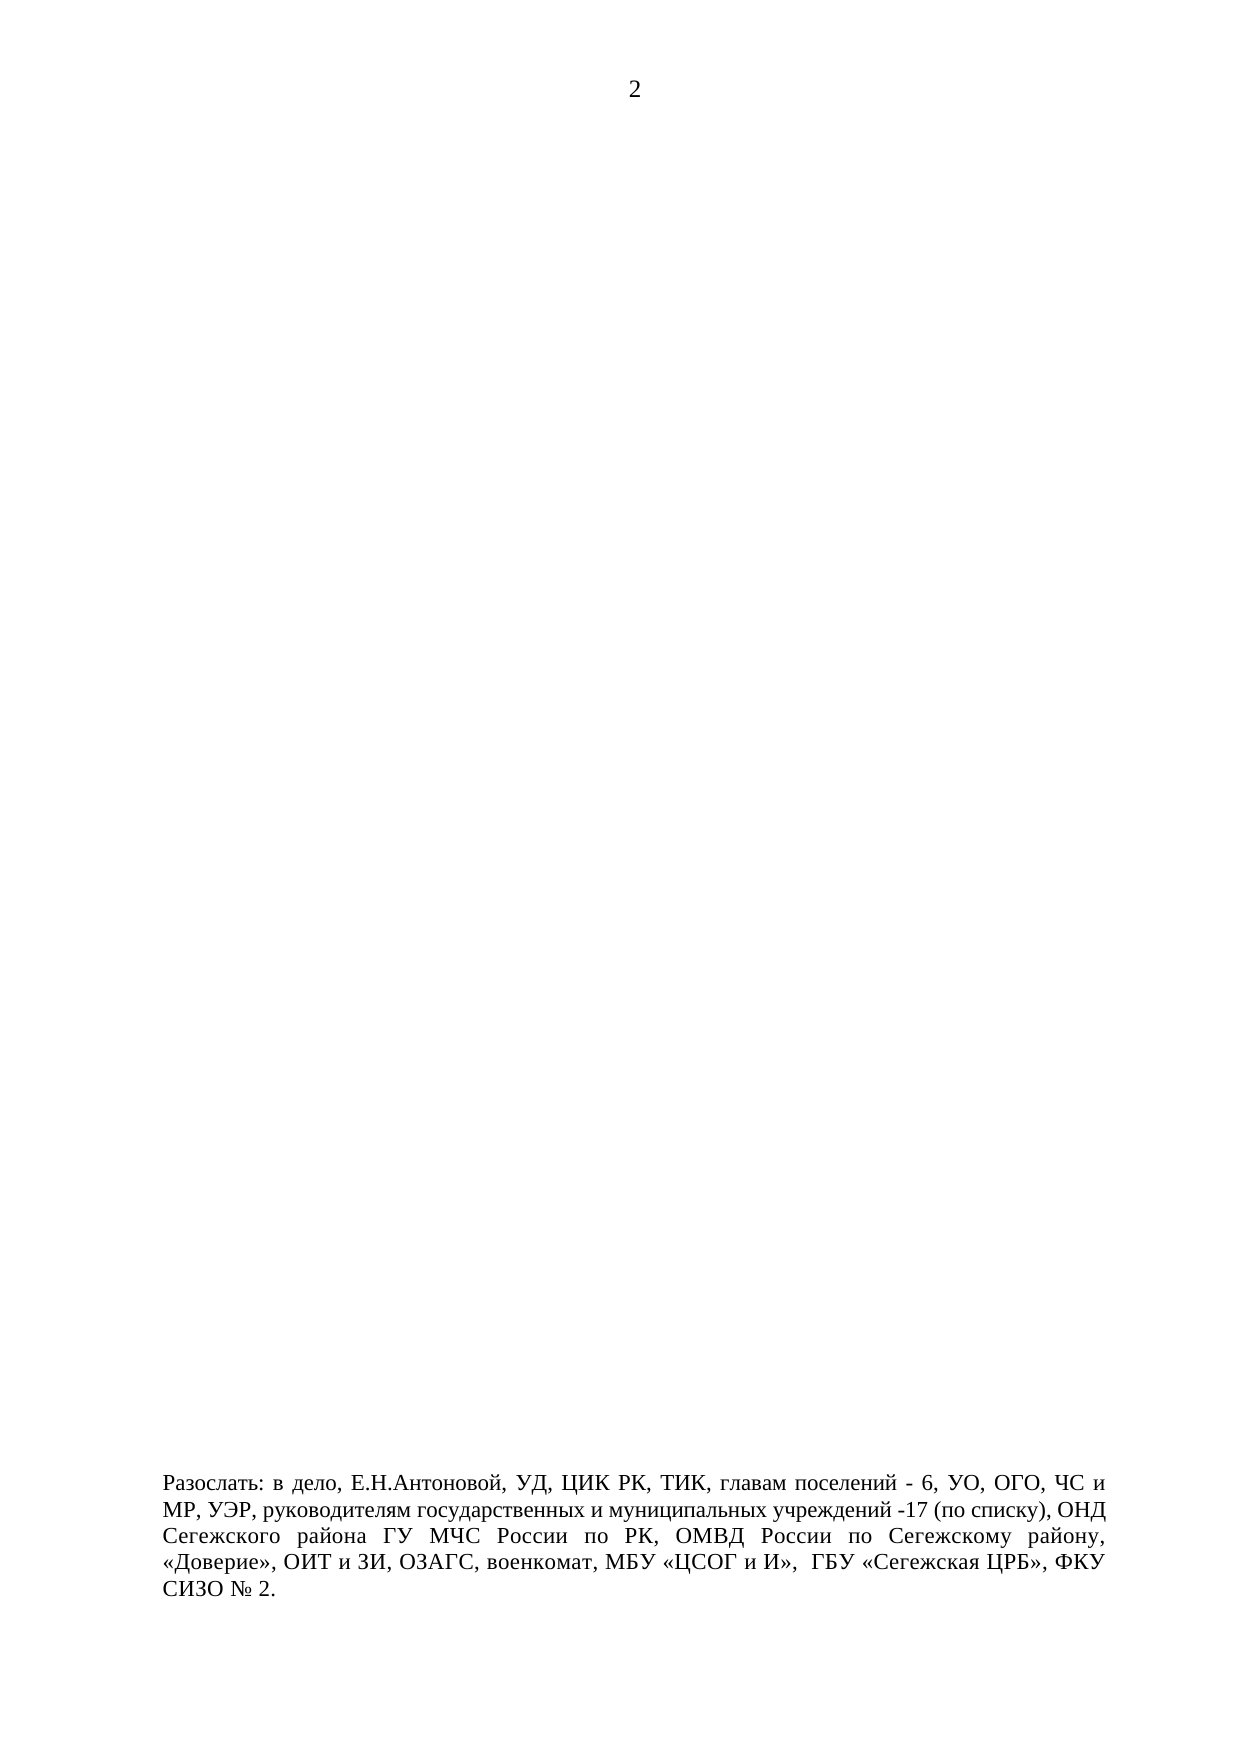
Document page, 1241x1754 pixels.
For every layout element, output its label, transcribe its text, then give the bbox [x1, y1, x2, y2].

text Разослать: в дело, Е.Н.Антоновой, УД, ЦИК РК, ТИК, главам поселений - 6, УО, ОГО, ЧС и МР, УЭР, руководителям государственных и муниципальных учреждений -17 (по списку), ОНД Сегежского района ГУ МЧС России по РК, ОМВД России по Сегежскому району, «Доверие», ОИТ и ЗИ, ОЗАГС, военкомат, МБУ «ЦСОГ и И», ГБУ «Сегежская ЦРБ», ФКУ СИЗО № 2. [162, 1469, 1107, 1601]
